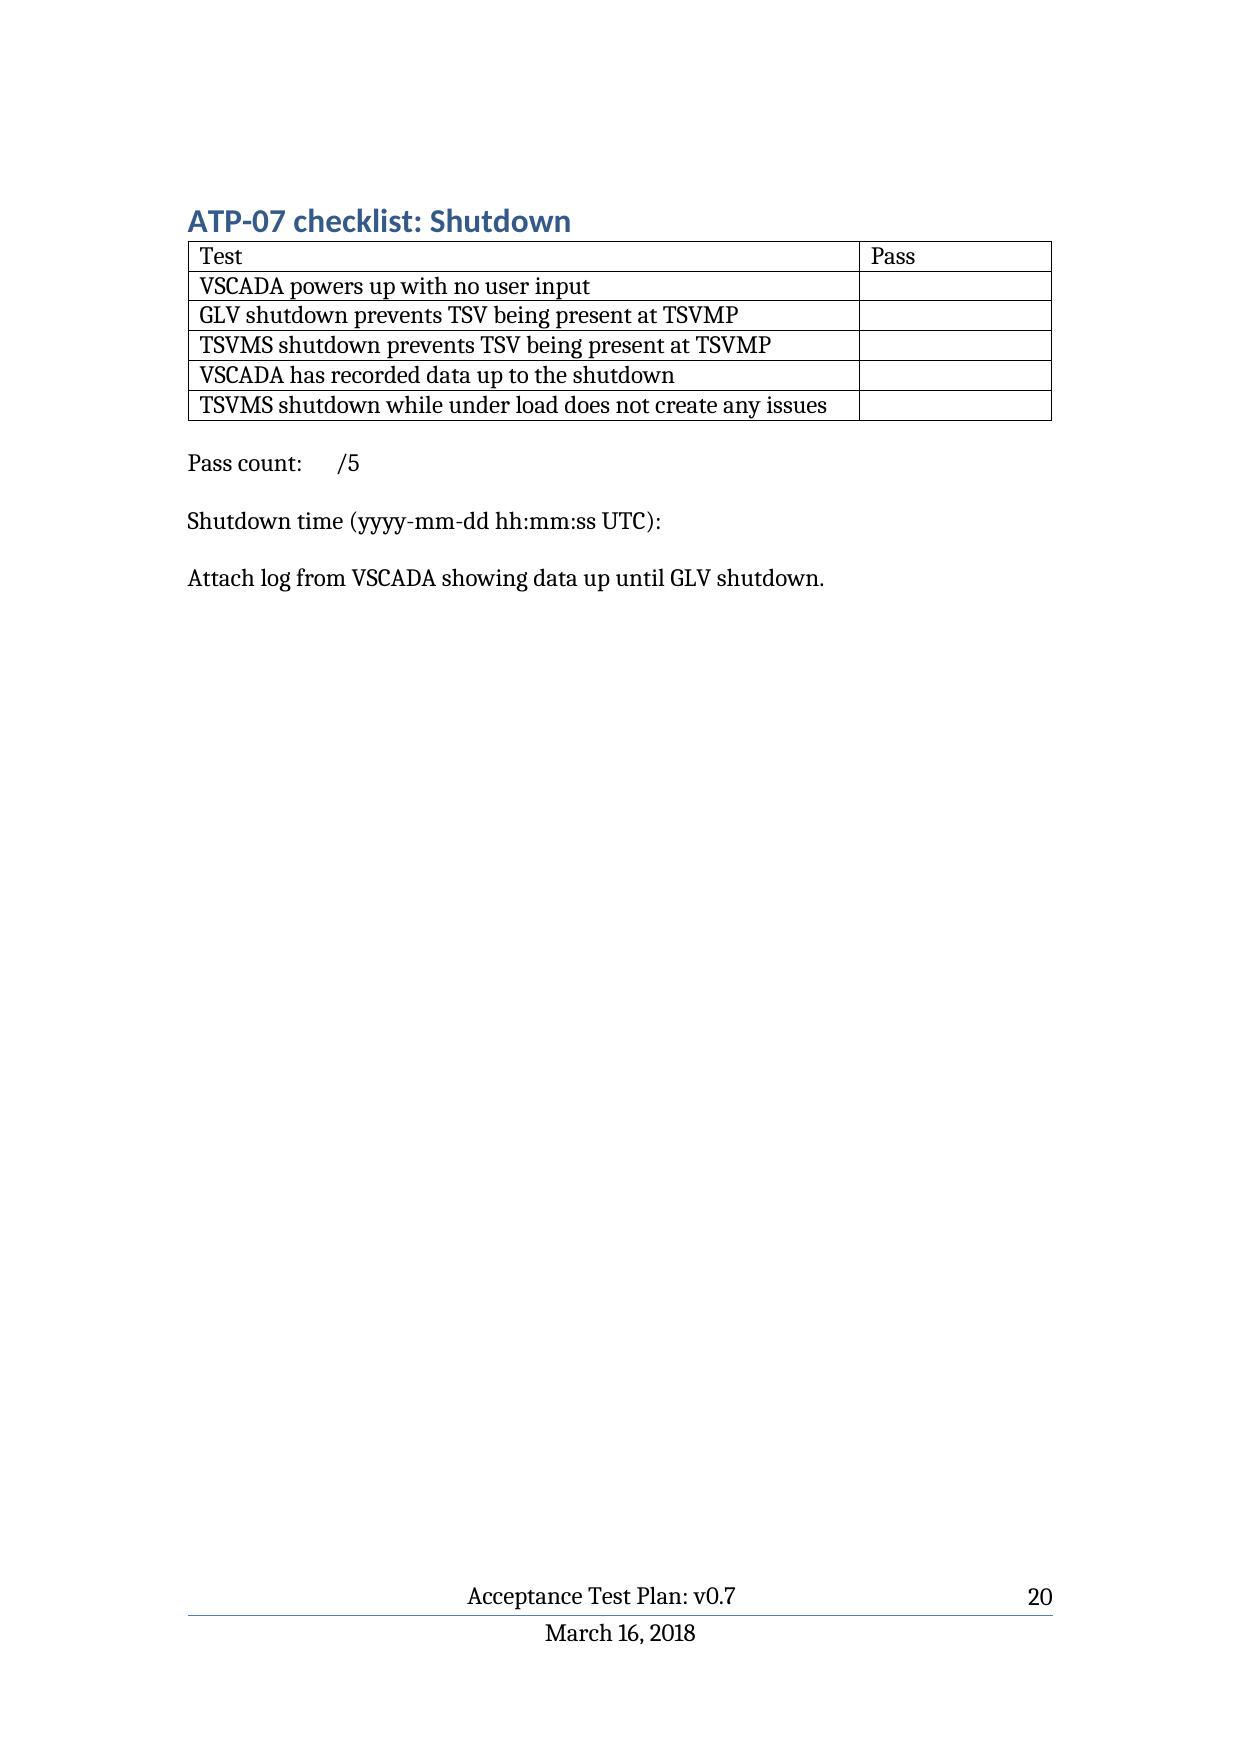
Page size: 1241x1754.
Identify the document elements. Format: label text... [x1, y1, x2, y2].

table_cell VSCADA powers up with no user input [189, 272, 859, 300]
table_cell [860, 301, 1051, 330]
table_header Pass [860, 242, 1051, 271]
subtitle ATP-07 checklist: Shutdown [187, 200, 1053, 241]
table_cell [860, 391, 1051, 419]
table_header Test [189, 242, 859, 271]
table_cell GLV shutdown prevents TSV being present at TSVMP [189, 301, 859, 330]
text Pass count: /5 [187, 449, 1053, 478]
table_cell TSVMS shutdown prevents TSV being present at TSVMP [189, 331, 859, 360]
table_cell VSCADA has recorded data up to the shutdown [189, 361, 859, 390]
table_cell [860, 361, 1051, 390]
table_cell TSVMS shutdown while under load does not create any issues [189, 391, 859, 419]
table_cell [860, 331, 1051, 360]
text Attach log from VSCADA showing data up until GLV shutdown. [187, 564, 1053, 593]
table_cell [860, 272, 1051, 300]
text Shutdown time (yyyy-mm-dd hh:mm:ss UTC): [187, 507, 1053, 536]
